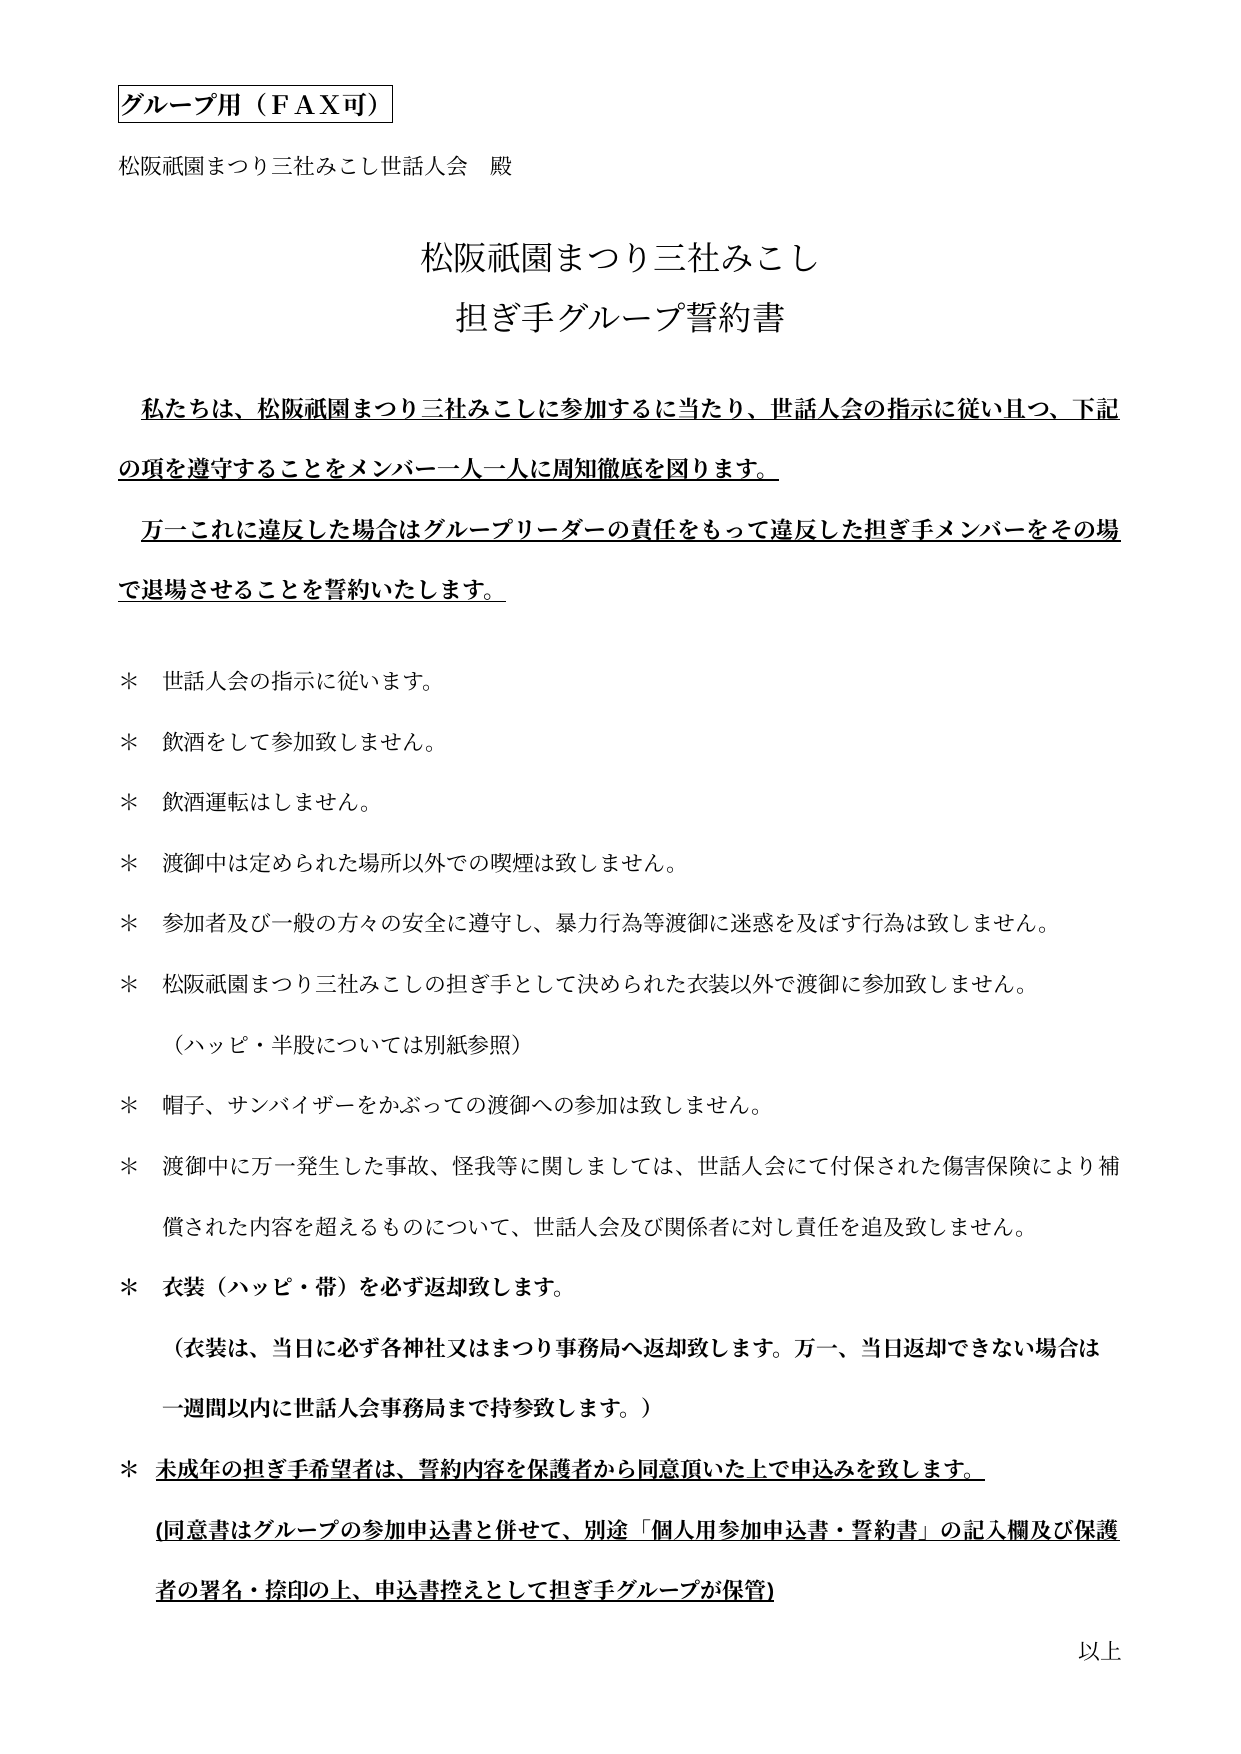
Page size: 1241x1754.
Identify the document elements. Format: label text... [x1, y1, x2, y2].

text 松阪祇園まつり三社みこし世話人会 殿 [118, 134, 1122, 195]
text ＊ 飲酒運転はしません。 [118, 771, 1122, 831]
text （ハッピ・半股については別紙参照） [118, 1013, 1122, 1074]
text ＊ 飲酒をして参加致しません。 [118, 710, 1122, 771]
text 万一これに違反した場合はグループリーダーの責任をもって違反した担ぎ手メンバーをその場で退場させることを誓約いたします。 [118, 498, 1122, 619]
text （衣装は、当日に必ず各神社又はまつり事務局へ返却致します。万一、当日返却できない場合は [162, 1316, 1122, 1377]
text 私たちは、松阪祇園まつり三社みこしに参加するに当たり、世話人会の指示に従い且つ、下記の項を遵守することをメンバー一人一人に周知徹底を図ります。 [118, 377, 1122, 498]
text 以上 [162, 1619, 1122, 1680]
text ＊ 衣装（ハッピ・帯）を必ず返却致します。 [118, 1256, 1122, 1316]
text ＊ 世話人会の指示に従います。 [118, 649, 1122, 710]
text 一週間以内に世話人会事務局まで持参致します。） [162, 1377, 1122, 1438]
text グループ用（ＦＡＸ可） [118, 74, 1122, 134]
text 担ぎ手グループ誓約書 [118, 286, 1122, 346]
text ＊ 帽子、サンバイザーをかぶっての渡御への参加は致しません。 [118, 1074, 1122, 1134]
text ＊ 松阪祇園まつり三社みこしの担ぎ手として決められた衣装以外で渡御に参加致しません。 [118, 953, 1122, 1013]
text 松阪祇園まつり三社みこし [118, 225, 1122, 286]
text ＊ 渡御中に万一発生した事故、怪我等に関しましては、世話人会にて付保された傷害保険により補償された内容を超えるものについて、世話人会及び関係者に対し責任を追及致しません。 [118, 1134, 1122, 1256]
text ＊ 渡御中は定められた場所以外での喫煙は致しません。 [118, 831, 1122, 892]
text (同意書はグループの参加申込書と併せて、別途「個人用参加申込書・誓約書」の記入欄及び保護者の署名・捺印の上、申込書控えとして担ぎ手グループが保管) [156, 1498, 1122, 1619]
text ＊ 参加者及び一般の方々の安全に遵守し、暴力行為等渡御に迷惑を及ぼす行為は致しません。 [118, 892, 1122, 953]
list 未成年の担ぎ手希望者は、誓約内容を保護者から同意頂いた上で申込みを致します。 [118, 1438, 1122, 1498]
